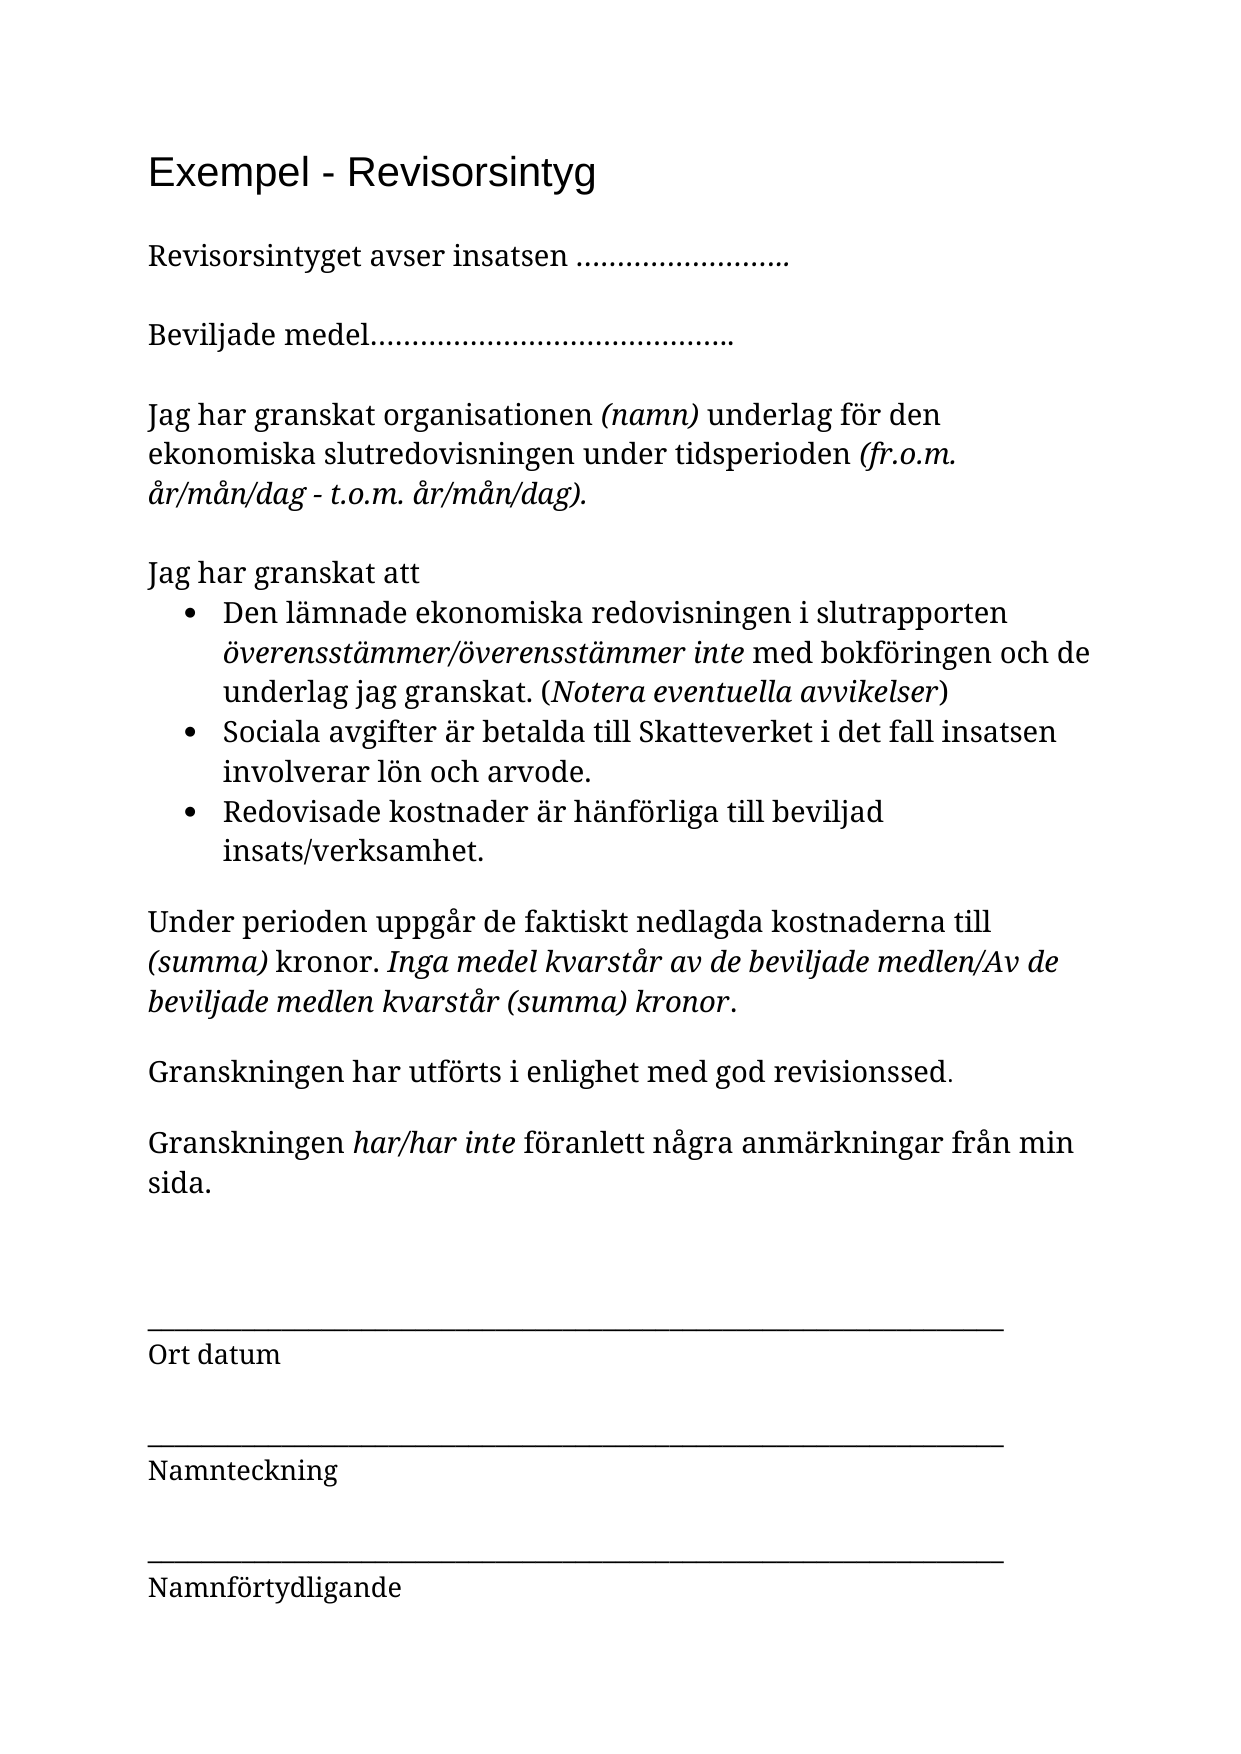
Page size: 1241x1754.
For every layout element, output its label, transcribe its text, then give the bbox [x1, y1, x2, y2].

text ________________________________________________________________ Namnteckning [148, 1412, 1093, 1489]
text Under perioden uppgår de faktiskt nedlagda kostnaderna till (summa) kronor. Inga medel kvarstår av de beviljade medlen/Av de beviljade medlen kvarstår (summa) kronor. [148, 901, 1093, 1021]
text Jag har granskat organisationen (namn) underlag för den ekonomiska slutredovisningen under tidsperioden (fr.o.m. år/mån/dag - t.o.m. år/mån/dag). [148, 394, 1093, 513]
list Den lämnade ekonomiska redovisningen i slutrapporten överensstämmer/överensstämmer inte med bokföringen och de underlag jag granskat. (Notera eventuella avvikelser) [185, 592, 1093, 711]
text Jag har granskat att [148, 553, 1093, 592]
text ________________________________________________________________ Namnförtydligande [148, 1528, 1093, 1605]
text Revisorsintyget avser insatsen …………………….. [148, 235, 1093, 275]
text ________________________________________________________________ Ort datum [148, 1296, 1093, 1372]
subtitle Exempel - Revisorsintyg [148, 148, 1211, 196]
list Redovisade kostnader är hänförliga till beviljad insats/verksamhet. [185, 791, 1093, 870]
text Beviljade medel…………………………………….. [148, 314, 1093, 354]
list Sociala avgifter är betalda till Skatteverket i det fall insatsen involverar lön och arvode. [185, 711, 1093, 791]
text Granskningen har/har inte föranlett några anmärkningar från min sida. [148, 1123, 1093, 1202]
text Granskningen har utförts i enlighet med god revisionssed. [148, 1052, 1093, 1091]
